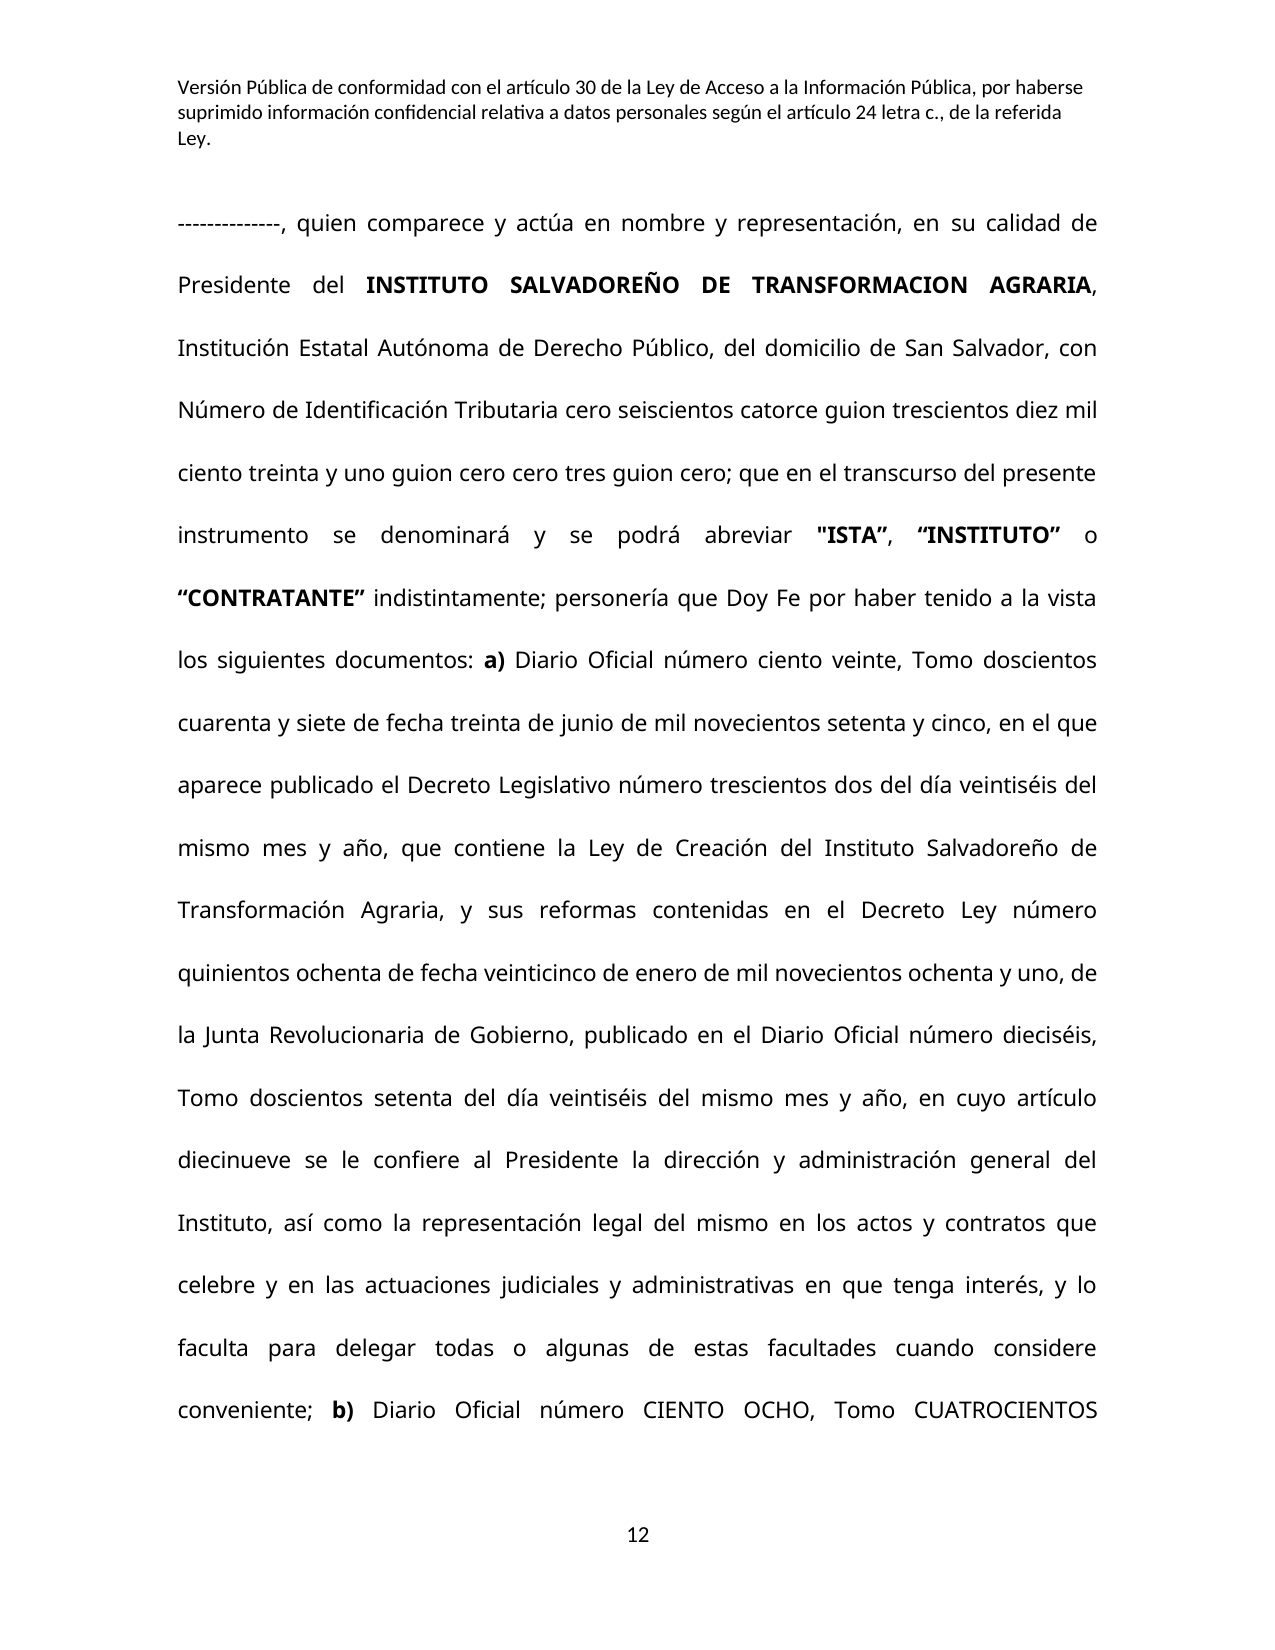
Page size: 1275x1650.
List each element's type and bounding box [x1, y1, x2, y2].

text [177, 207, 1098, 1426]
